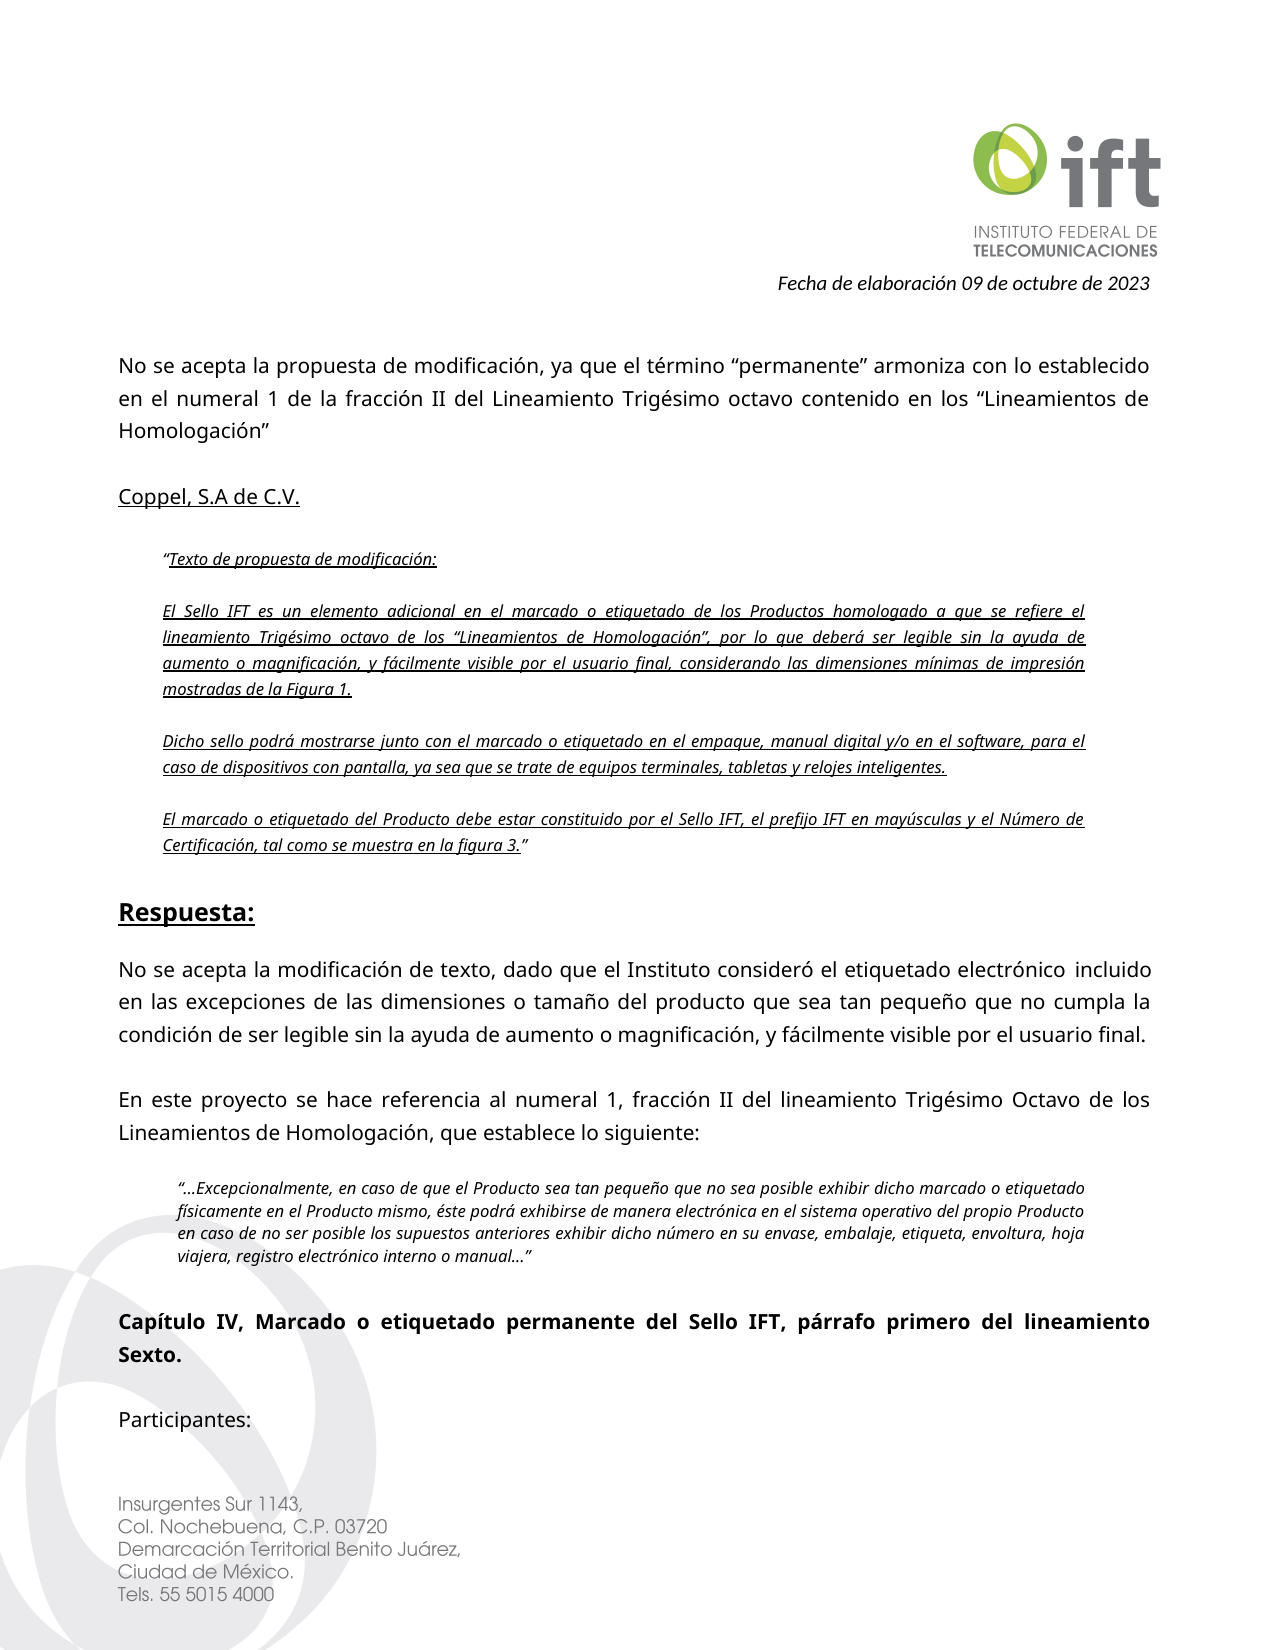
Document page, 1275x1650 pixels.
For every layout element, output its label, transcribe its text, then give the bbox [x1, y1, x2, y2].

text Coppel, S.A de C.V. [118, 482, 1152, 510]
text “Texto de propuesta de modificación: [162, 547, 1088, 570]
text No se acepta la propuesta de modificación, ya que el término “permanente” armoniza con lo establecido en el numeral 1 de la fracción II del Lineamiento Trigésimo octavo contenido en los “Lineamientos de Homologación” [118, 351, 1152, 445]
text El marcado o etiquetado del Producto debe estar constituido por el Sello IFT, el prefijo IFT en mayúsculas y el Número de Certificación, tal como se muestra en la figura 3.” [162, 807, 1088, 856]
text Participantes: [118, 1405, 1152, 1434]
text No se acepta la modificación de texto, dado que el Instituto consideró el etiquetado electrónico incluido en las excepciones de las dimensiones o tamaño del producto que sea tan pequeño que no cumpla la condición de ser legible sin la ayuda de aumento o magnificación, y fácilmente visible por el usuario final. [118, 955, 1152, 1048]
text “…Excepcionalmente, en caso de que el Producto sea tan pequeño que no sea posible exhibir dicho marcado o etiquetado físicamente en el Producto mismo, éste podrá exhibirse de manera electrónica en el sistema operativo del propio Producto en caso de no ser posible los supuestos anteriores exhibir dicho número en su envase, embalaje, etiqueta, envoltura, hoja viajera, registro electrónico interno o manual…” [177, 1177, 1088, 1267]
text Capítulo IV, Marcado o etiquetado permanente del Sello IFT, párrafo primero del lineamiento Sexto. [118, 1307, 1152, 1368]
text Respuesta: [118, 895, 1152, 929]
picture [0, 26, 1275, 1650]
text Dicho sello podrá mostrarse junto con el marcado o etiquetado en el empaque, manual digital y/o en el software, para el caso de dispositivos con pantalla, ya sea que se trate de equipos terminales, tabletas y relojes inteligentes. [162, 729, 1088, 778]
text En este proyecto se hace referencia al numeral 1, fracción II del lineamiento Trigésimo Octavo de los Lineamientos de Homologación, que establece lo siguiente: [118, 1085, 1152, 1146]
text El Sello IFT es un elemento adicional en el marcado o etiquetado de los Productos homologado a que se refiere el lineamiento Trigésimo octavo de los “Lineamientos de Homologación”, por lo que deberá ser legible sin la ayuda de aumento o magnificación, y fácilmente visible por el usuario final, considerando las dimensiones mínimas de impresión mostradas de la Figura 1. [162, 599, 1088, 700]
